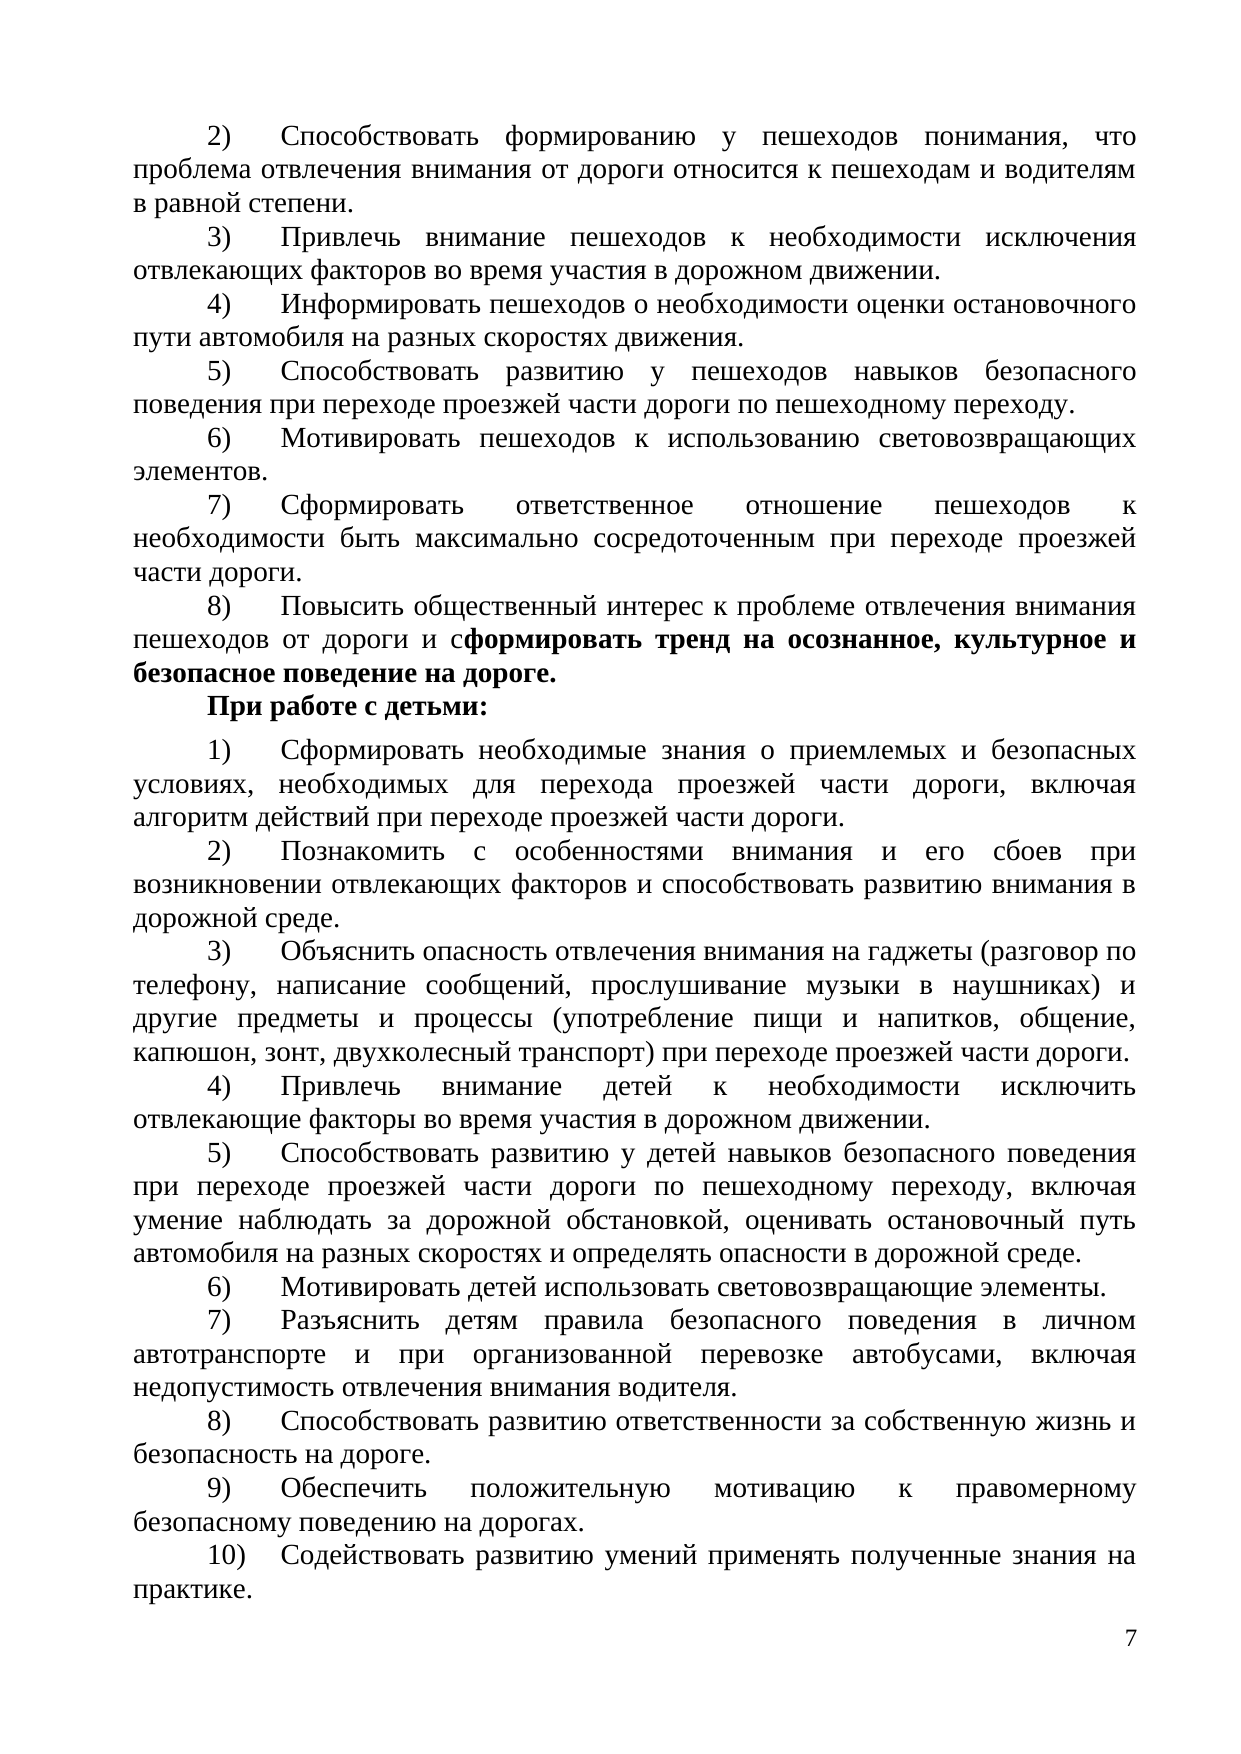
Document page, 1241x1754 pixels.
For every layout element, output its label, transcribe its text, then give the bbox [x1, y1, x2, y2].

list Сформировать необходимые знания о приемлемых и безопасных условиях, необходимых для перехода проезжей части дороги, включая алгоритм действий при переходе проезжей части дороги. [133, 732, 1137, 833]
list Обеспечить положительную мотивацию к правомерному безопасному поведению на дорогах. [133, 1470, 1137, 1537]
list Объяснить опасность отвлечения внимания на гаджеты (разговор по телефону, написание сообщений, прослушивание музыки в наушниках) и другие предметы и процессы (употребление пищи и напитков, общение, капюшон, зонт, двухколесный транспорт) при переходе проезжей части дороги. [133, 933, 1137, 1068]
text При работе с детьми: [133, 688, 1137, 722]
list Содействовать развитию умений применять полученные знания на практике. [133, 1537, 1137, 1604]
list Разъяснить детям правила безопасного поведения в личном автотранспорте и при организованной перевозке автобусами, включая недопустимость отвлечения внимания водителя. [133, 1302, 1137, 1403]
list Мотивировать пешеходов к использованию световозвращающих элементов. [133, 420, 1137, 487]
list Сформировать ответственное отношение пешеходов к необходимости быть максимально сосредоточенным при переходе проезжей части дороги. [133, 487, 1137, 588]
list Информировать пешеходов о необходимости оценки остановочного пути автомобиля на разных скоростях движения. [133, 286, 1137, 353]
list Мотивировать детей использовать световозвращающие элементы. [133, 1269, 1137, 1302]
list Повысить общественный интерес к проблеме отвлечения внимания пешеходов от дороги и сформировать тренд на осознанное, культурное и безопасное поведение на дороге. [133, 588, 1137, 688]
list Способствовать развитию у пешеходов навыков безопасного поведения при переходе проезжей части дороги по пешеходному переходу. [133, 353, 1137, 420]
list Способствовать формированию у пешеходов понимания, что проблема отвлечения внимания от дороги относится к пешеходам и водителям в равной степени. [133, 118, 1137, 219]
list Способствовать развитию у детей навыков безопасного поведения при переходе проезжей части дороги по пешеходному переходу, включая умение наблюдать за дорожной обстановкой, оценивать остановочный путь автомобиля на разных скоростях и определять опасности в дорожной среде. [133, 1135, 1137, 1269]
list Познакомить с особенностями внимания и его сбоев при возникновении отвлекающих факторов и способствовать развитию внимания в дорожной среде. [133, 833, 1137, 933]
list Способствовать развитию ответственности за собственную жизнь и безопасность на дороге. [133, 1403, 1137, 1470]
list Привлечь внимание пешеходов к необходимости исключения отвлекающих факторов во время участия в дорожном движении. [133, 219, 1137, 286]
list Привлечь внимание детей к необходимости исключить отвлекающие факторы во время участия в дорожном движении. [133, 1068, 1137, 1135]
